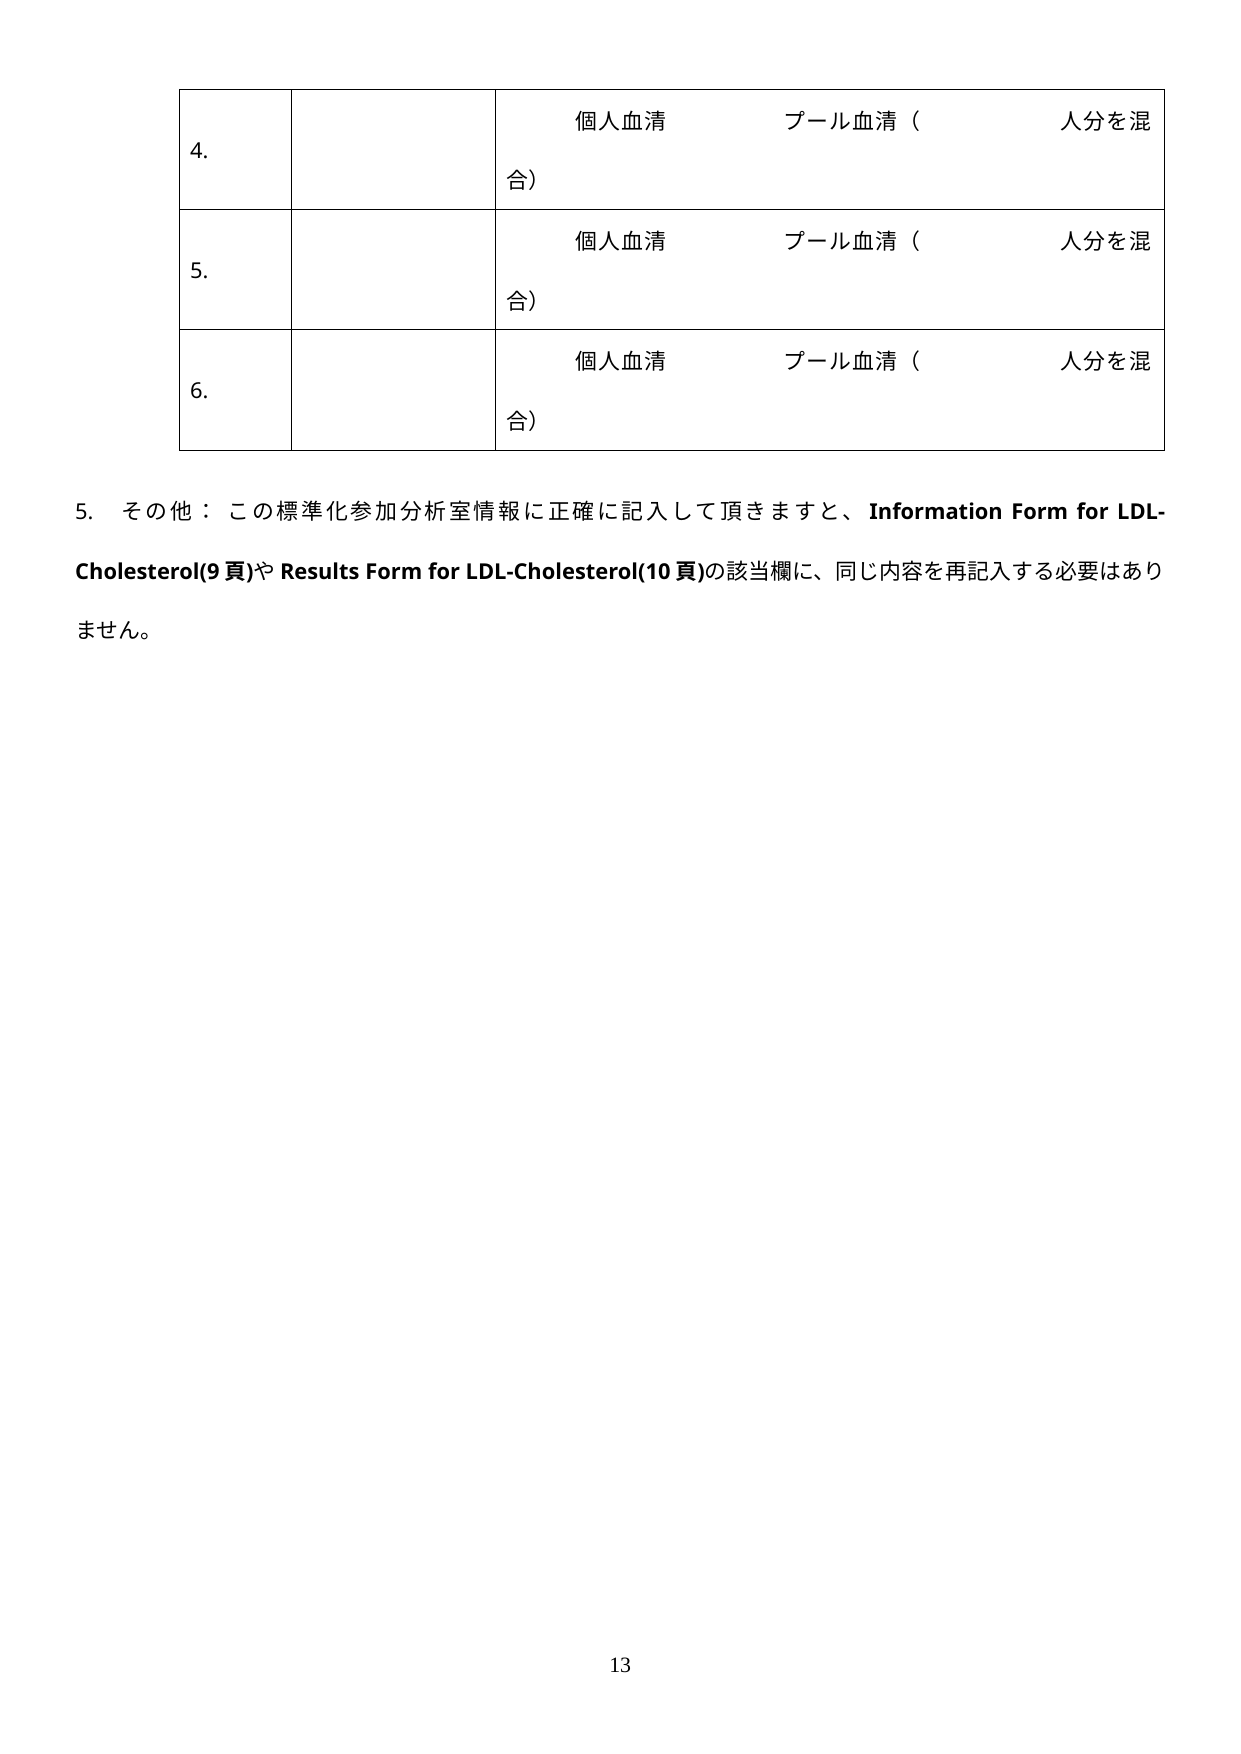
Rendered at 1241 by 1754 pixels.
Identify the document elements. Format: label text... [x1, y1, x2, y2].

table_cell 6. [180, 330, 291, 449]
text 5. その他： この標準化参加分析室情報に正確に記入して頂きますと、Information Form for LDL-Cholesterol(9頁)やResults Form for LDL-Cholesterol(10頁)の該当欄に、同じ内容を再記入する必要はありません。 [75, 480, 1165, 659]
table_cell 4. [180, 90, 291, 209]
table_cell [292, 330, 495, 449]
table_cell 個人血清 プール血清（ 人分を混合） [496, 330, 1164, 449]
table_cell [292, 210, 495, 329]
table_cell [292, 90, 495, 209]
table_cell 5. [180, 210, 291, 329]
table_cell 個人血清 プール血清（ 人分を混合） [496, 90, 1164, 209]
table_cell 個人血清 プール血清（ 人分を混合） [496, 210, 1164, 329]
